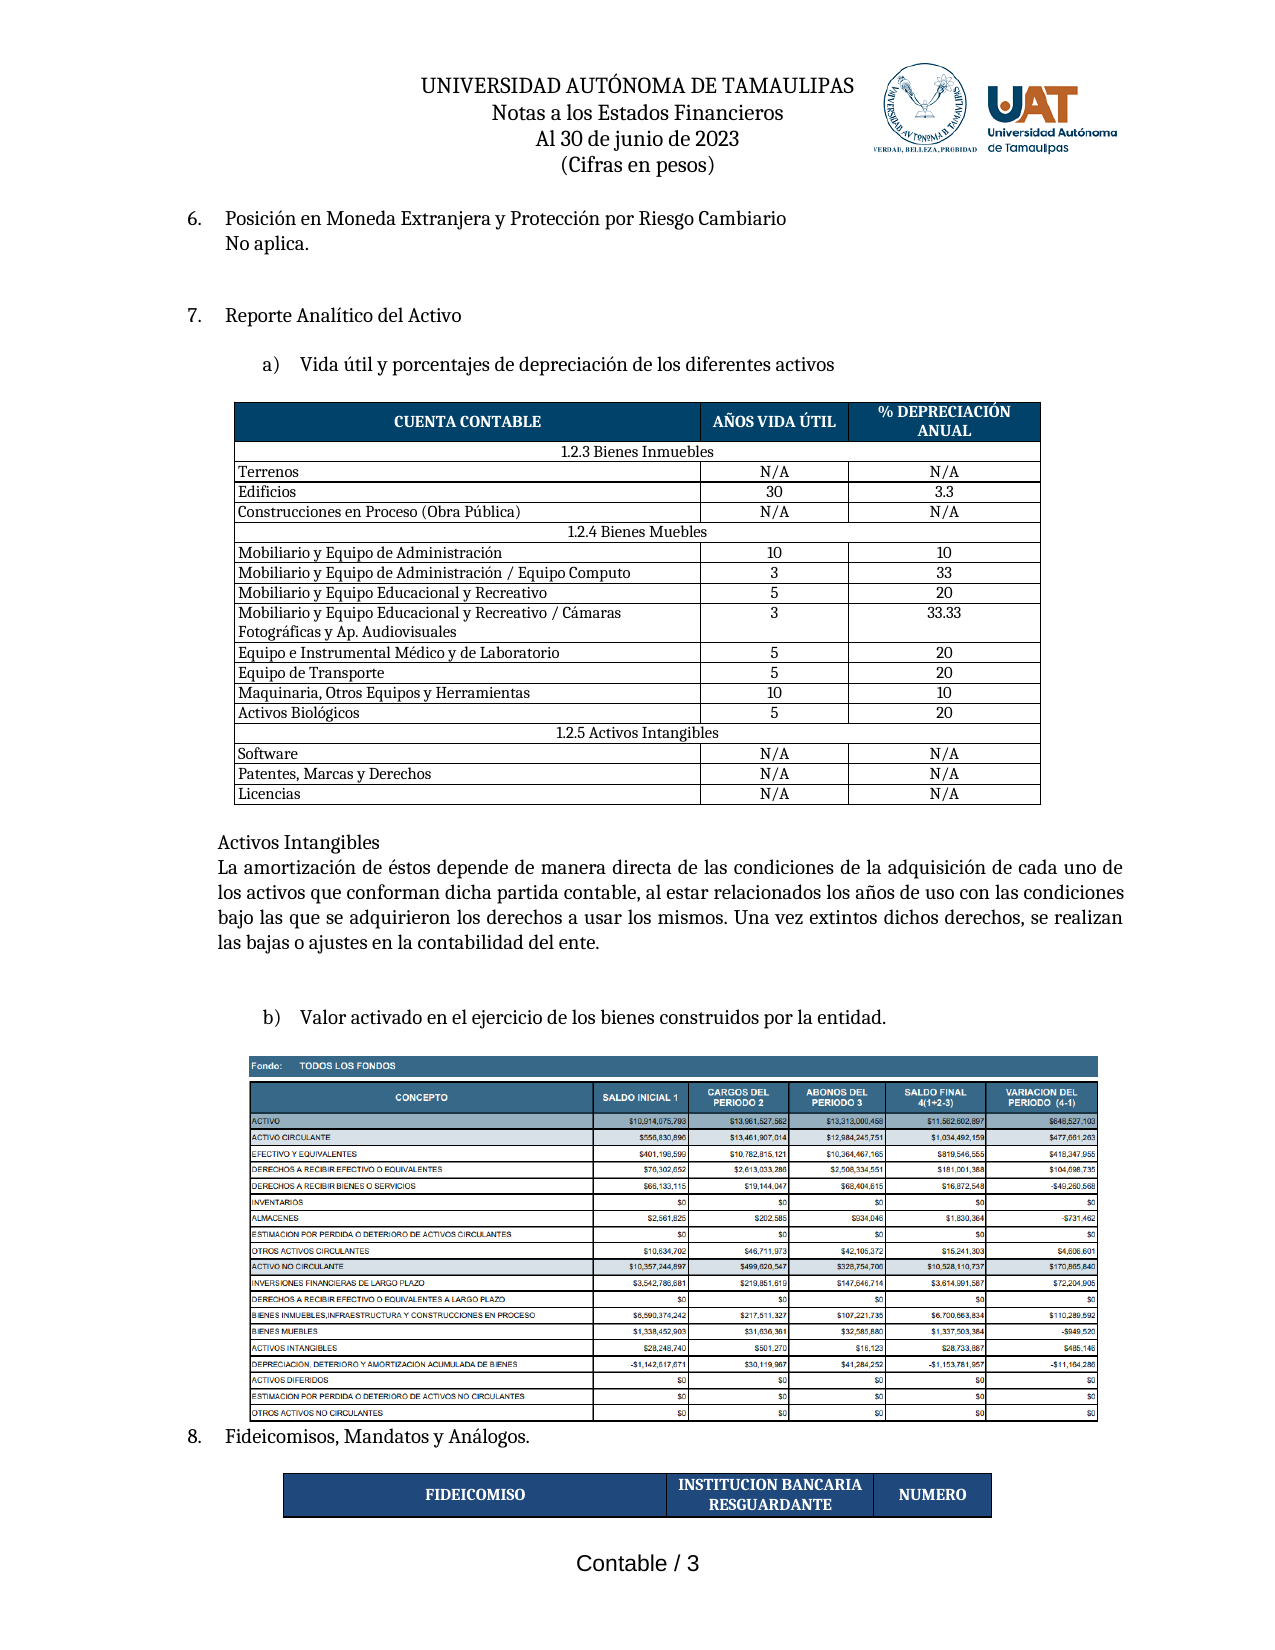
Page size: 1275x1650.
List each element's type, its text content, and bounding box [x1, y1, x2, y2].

table_cell 10 [849, 543, 1040, 562]
table_cell 1.2.5 Activos Intangibles [235, 724, 1040, 743]
text Activos Intangibles [150, 830, 1125, 855]
table_cell N/A [849, 503, 1040, 522]
table_cell Edificios [235, 483, 700, 502]
table_cell 5 [701, 663, 848, 682]
table_cell 5 [701, 704, 848, 723]
list Posición en Moneda Extranjera y Protección por Riesgo Cambiario [187, 207, 1125, 231]
list No aplica. [225, 231, 1125, 256]
table_cell 30 [701, 483, 848, 502]
table_cell N/A [849, 785, 1040, 804]
table_cell Mobiliario y Equipo Educacional y Recreativo / Cámaras Fotográficas y Ap. Audiovisuales [235, 604, 700, 642]
table_cell Maquinaria, Otros Equipos y Herramientas [235, 684, 700, 703]
table_cell Mobiliario y Equipo de Administración / Equipo Computo [235, 563, 700, 582]
table_cell N/A [701, 785, 848, 804]
table_cell 1.2.3 Bienes Inmuebles [235, 442, 1040, 461]
table_cell Equipo e Instrumental Médico y de Laboratorio [235, 643, 700, 662]
table_cell 20 [849, 584, 1040, 603]
table_cell 10 [701, 543, 848, 562]
table_cell 5 [701, 584, 848, 603]
table_header INSTITUCION BANCARIA RESGUARDANTE [667, 1474, 873, 1516]
table_cell 20 [849, 663, 1040, 682]
table_cell N/A [701, 503, 848, 522]
table_cell 20 [849, 704, 1040, 723]
table_cell 3 [701, 563, 848, 582]
picture [848, 53, 1125, 171]
table_cell 33.33 [849, 604, 1040, 642]
table_header FIDEICOMISO [284, 1474, 666, 1516]
table_cell Activos Biológicos [235, 704, 700, 723]
table_cell Construcciones en Proceso (Obra Pública) [235, 503, 700, 522]
list Reporte Analítico del Activo [187, 304, 1125, 328]
table_cell 10 [849, 684, 1040, 703]
table_cell Equipo de Transporte [235, 663, 700, 682]
text La amortización de éstos depende de manera directa de las condiciones de la adquisición de cada uno de los activos que conforman dicha partida contable, al estar relacionados los años de uso con las condiciones bajo las que se adquirieron los derechos a usar los mismos. Una vez extintos dichos derechos, se realizan las bajas o ajustes en la contabilidad del ente. [217, 855, 1125, 955]
table_cell Patentes, Marcas y Derechos [235, 764, 700, 783]
table_cell N/A [849, 462, 1040, 481]
table_cell N/A [701, 744, 848, 763]
table_header % DEPRECIACIÓN ANUAL [849, 403, 1040, 441]
table_cell 3.3 [849, 483, 1040, 502]
table_cell Mobiliario y Equipo de Administración [235, 543, 700, 562]
table_cell 3 [701, 604, 848, 642]
table_cell 33 [849, 563, 1040, 582]
table_cell Terrenos [235, 462, 700, 481]
table_cell 5 [701, 643, 848, 662]
table_cell N/A [701, 764, 848, 783]
table_cell N/A [849, 744, 1040, 763]
picture [247, 1054, 1103, 1425]
table_cell 1.2.4 Bienes Muebles [235, 523, 1040, 542]
table_header NUMERO [874, 1474, 991, 1516]
table_cell 20 [849, 643, 1040, 662]
table_header AÑOS VIDA ÚTIL [701, 403, 848, 441]
list Vida útil y porcentajes de depreciación de los diferentes activos [262, 352, 1125, 377]
list Fideicomisos, Mandatos y Análogos. [187, 1425, 1125, 1449]
table_header CUENTA CONTABLE [235, 403, 700, 441]
table_cell N/A [701, 462, 848, 481]
table_cell 10 [701, 684, 848, 703]
table_cell N/A [849, 764, 1040, 783]
table_cell Mobiliario y Equipo Educacional y Recreativo [235, 584, 700, 603]
list Valor activado en el ejercicio de los bienes construidos por la entidad. [262, 1005, 1125, 1030]
table_cell Licencias [235, 785, 700, 804]
table_cell Software [235, 744, 700, 763]
